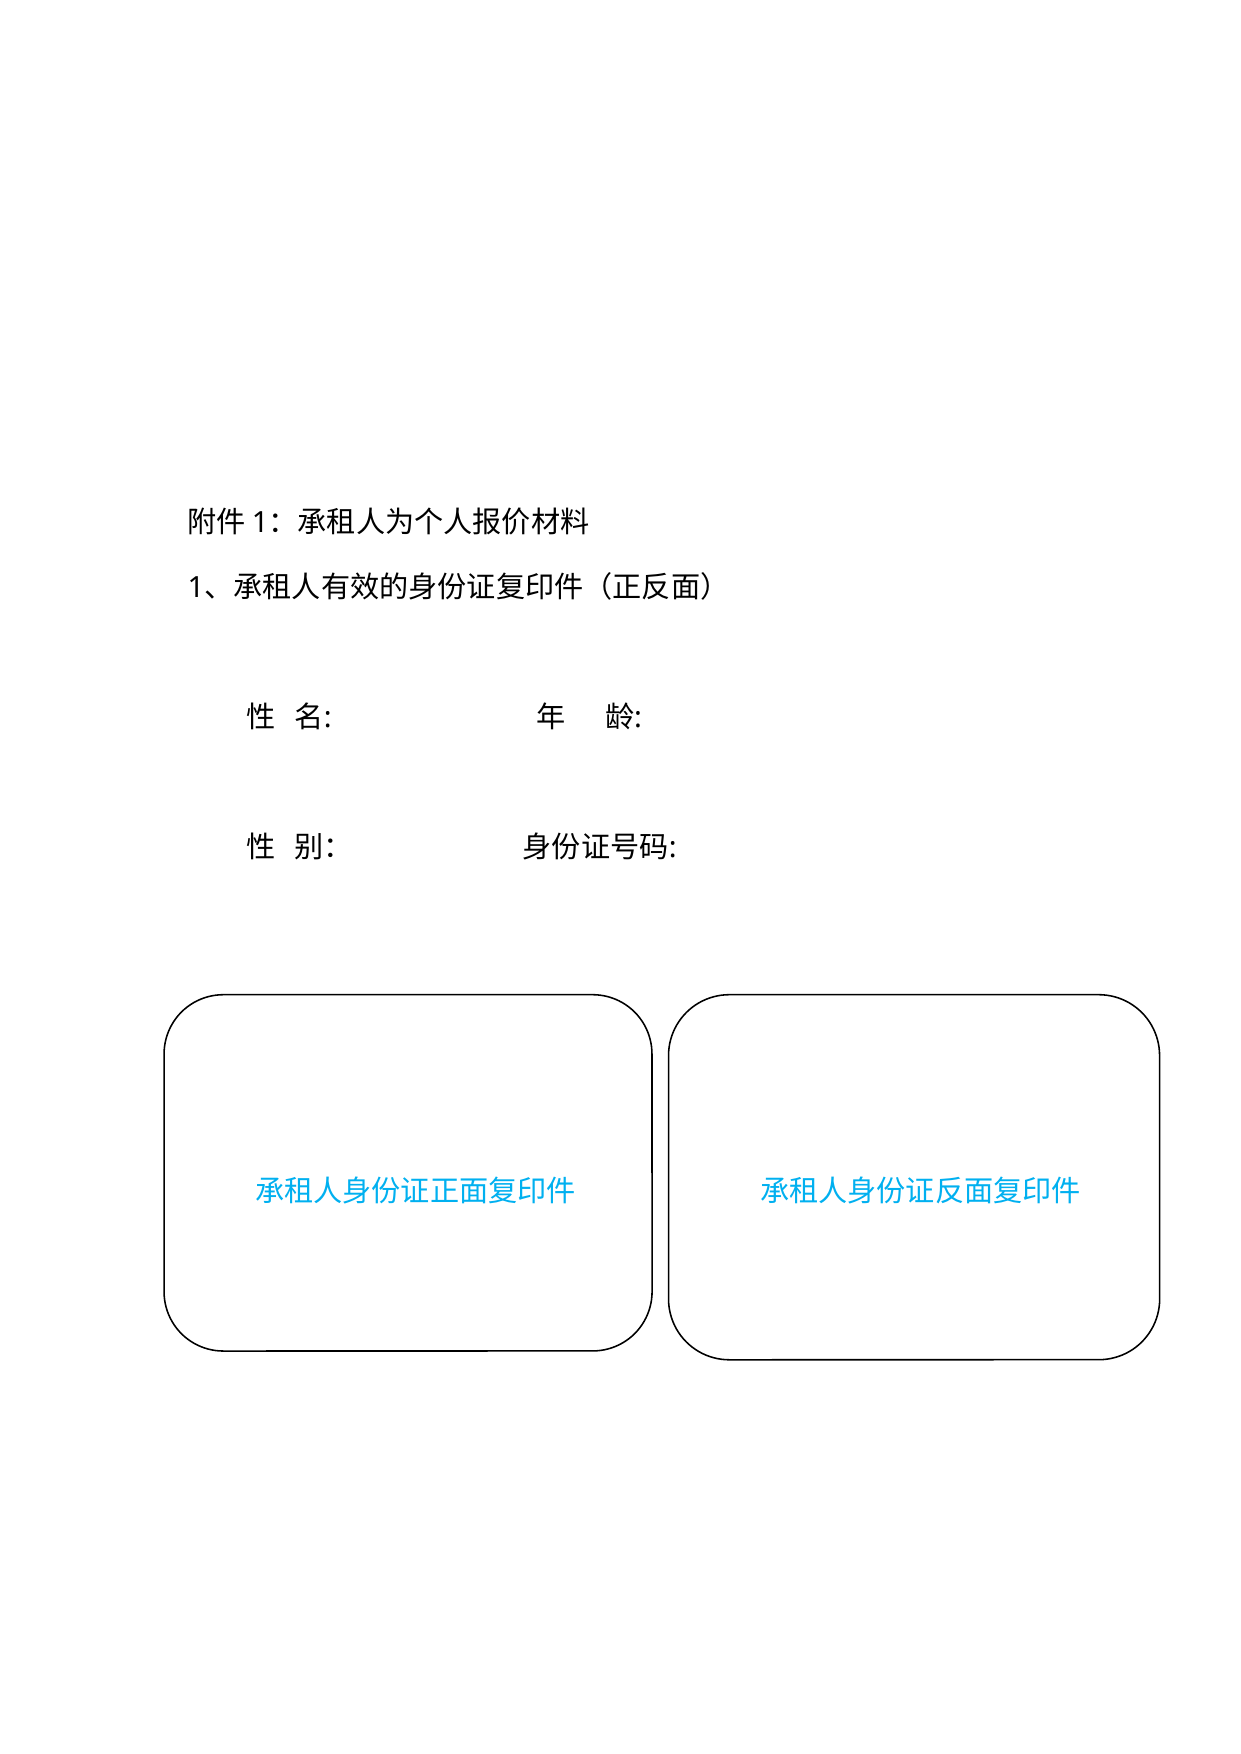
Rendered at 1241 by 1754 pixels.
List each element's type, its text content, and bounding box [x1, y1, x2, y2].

text 性 名: 年 龄: [187, 682, 1053, 747]
list 承租人有效的身份证复印件（正反面） [187, 552, 1053, 617]
text 性 别： 身份证号码: [187, 812, 1053, 877]
text 附件1：承租人为个人报价材料 [187, 487, 1053, 552]
